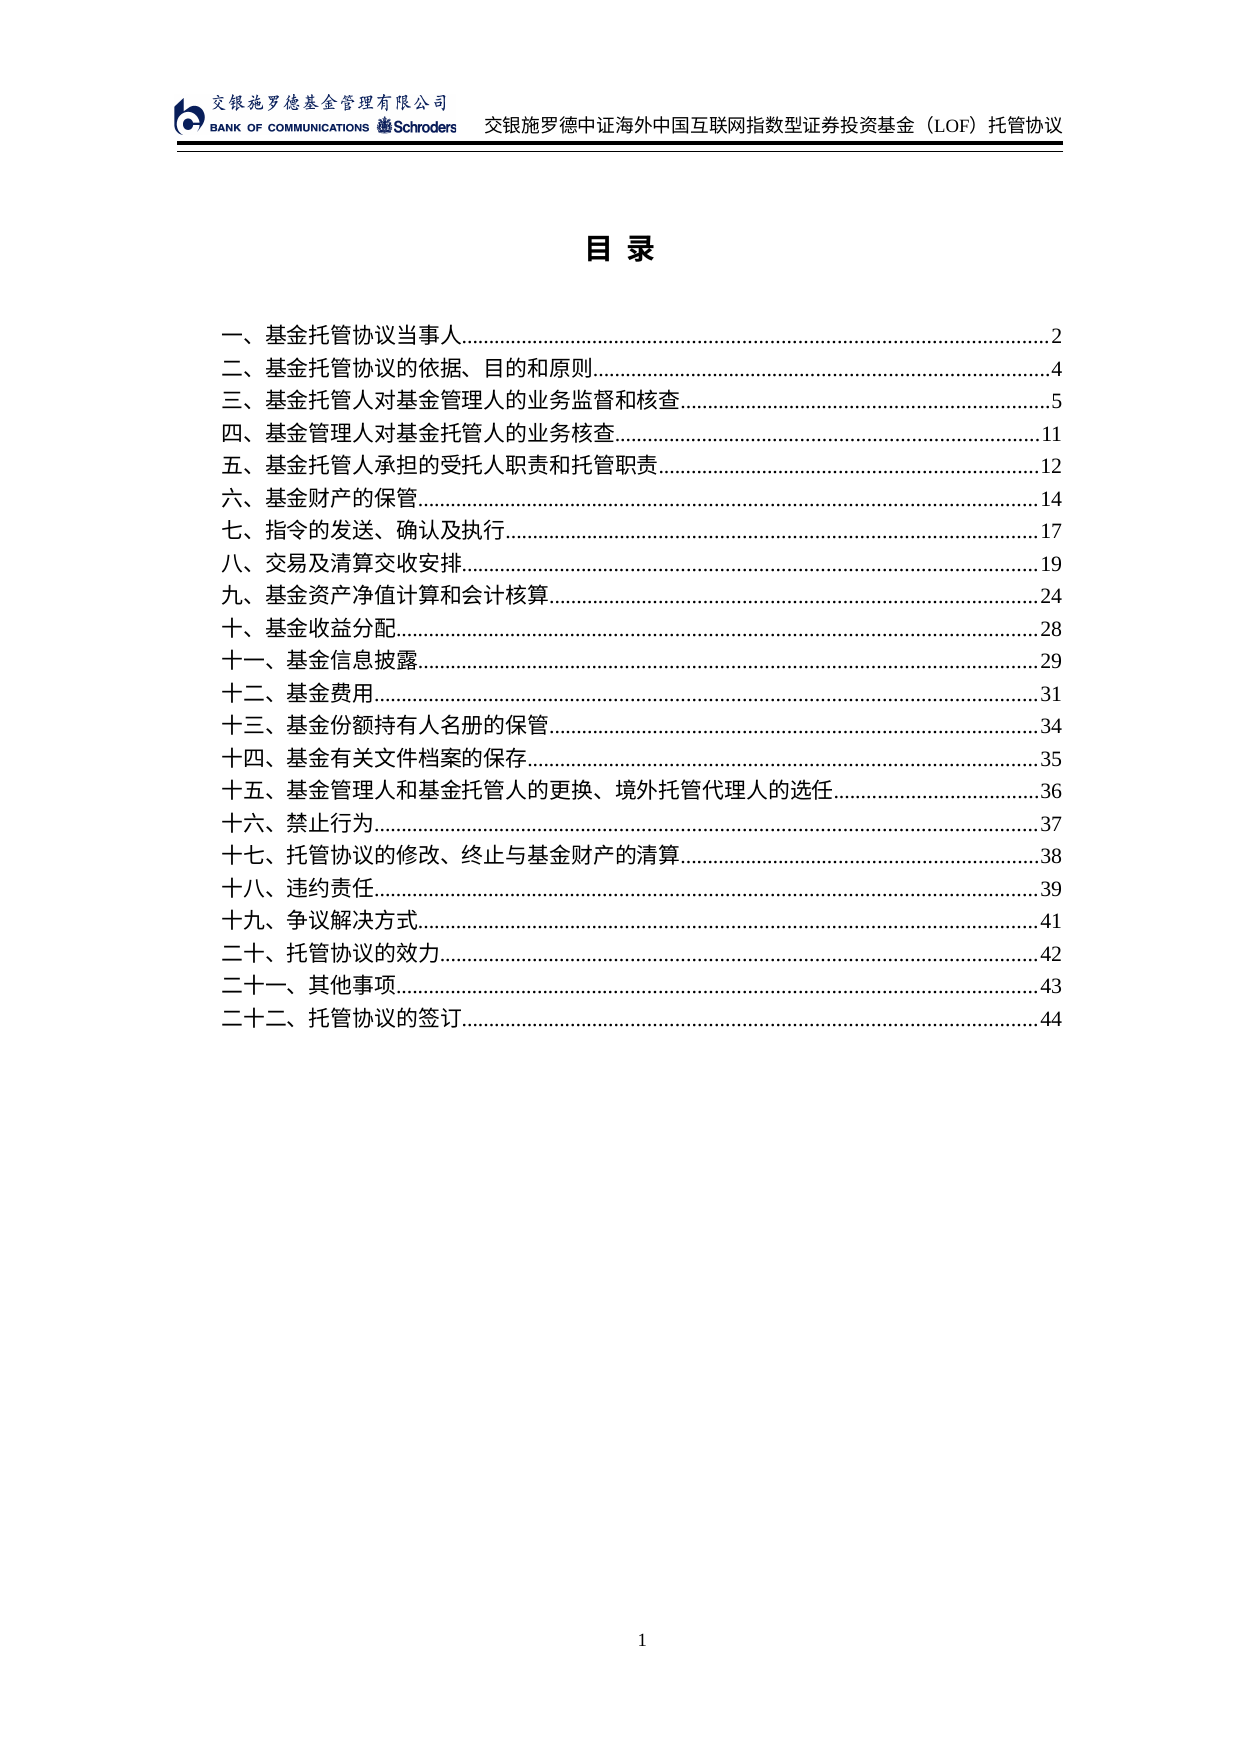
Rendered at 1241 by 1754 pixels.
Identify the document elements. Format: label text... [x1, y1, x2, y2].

text 目 录 [177, 214, 1063, 279]
text 二十一、其他事项 43 [221, 968, 1063, 1001]
text 五、基金托管人承担的受托人职责和托管职责 12 [221, 448, 1063, 481]
text 十七、托管协议的修改、终止与基金财产的清算 38 [221, 838, 1063, 871]
text 二、基金托管协议的依据、目的和原则 4 [221, 351, 1063, 383]
text 十五、基金管理人和基金托管人的更换、境外托管代理人的选任 36 [221, 773, 1063, 806]
text 十八、违约责任 39 [221, 871, 1063, 903]
text 三、基金托管人对基金管理人的业务监督和核查 5 [221, 383, 1063, 416]
text 二十二、托管协议的签订 44 [221, 1001, 1063, 1033]
text 十四、基金有关文件档案的保存 35 [221, 741, 1063, 773]
text 十、基金收益分配 28 [221, 611, 1063, 643]
text 七、指令的发送、确认及执行 17 [221, 513, 1063, 546]
text 八、交易及清算交收安排 19 [221, 546, 1063, 578]
text 十六、禁止行为 37 [221, 806, 1063, 838]
text 九、基金资产净值计算和会计核算 24 [221, 578, 1063, 611]
picture [174, 94, 457, 135]
text 六、基金财产的保管 14 [221, 481, 1063, 513]
text 二十、托管协议的效力 42 [221, 936, 1063, 968]
text 十二、基金费用 31 [221, 676, 1063, 708]
text 四、基金管理人对基金托管人的业务核查 11 [221, 416, 1063, 448]
text 一、基金托管协议当事人 2 [221, 318, 1063, 351]
text 十九、争议解决方式 41 [221, 903, 1063, 936]
text 十一、基金信息披露 29 [221, 643, 1063, 676]
text 十三、基金份额持有人名册的保管 34 [221, 708, 1063, 741]
